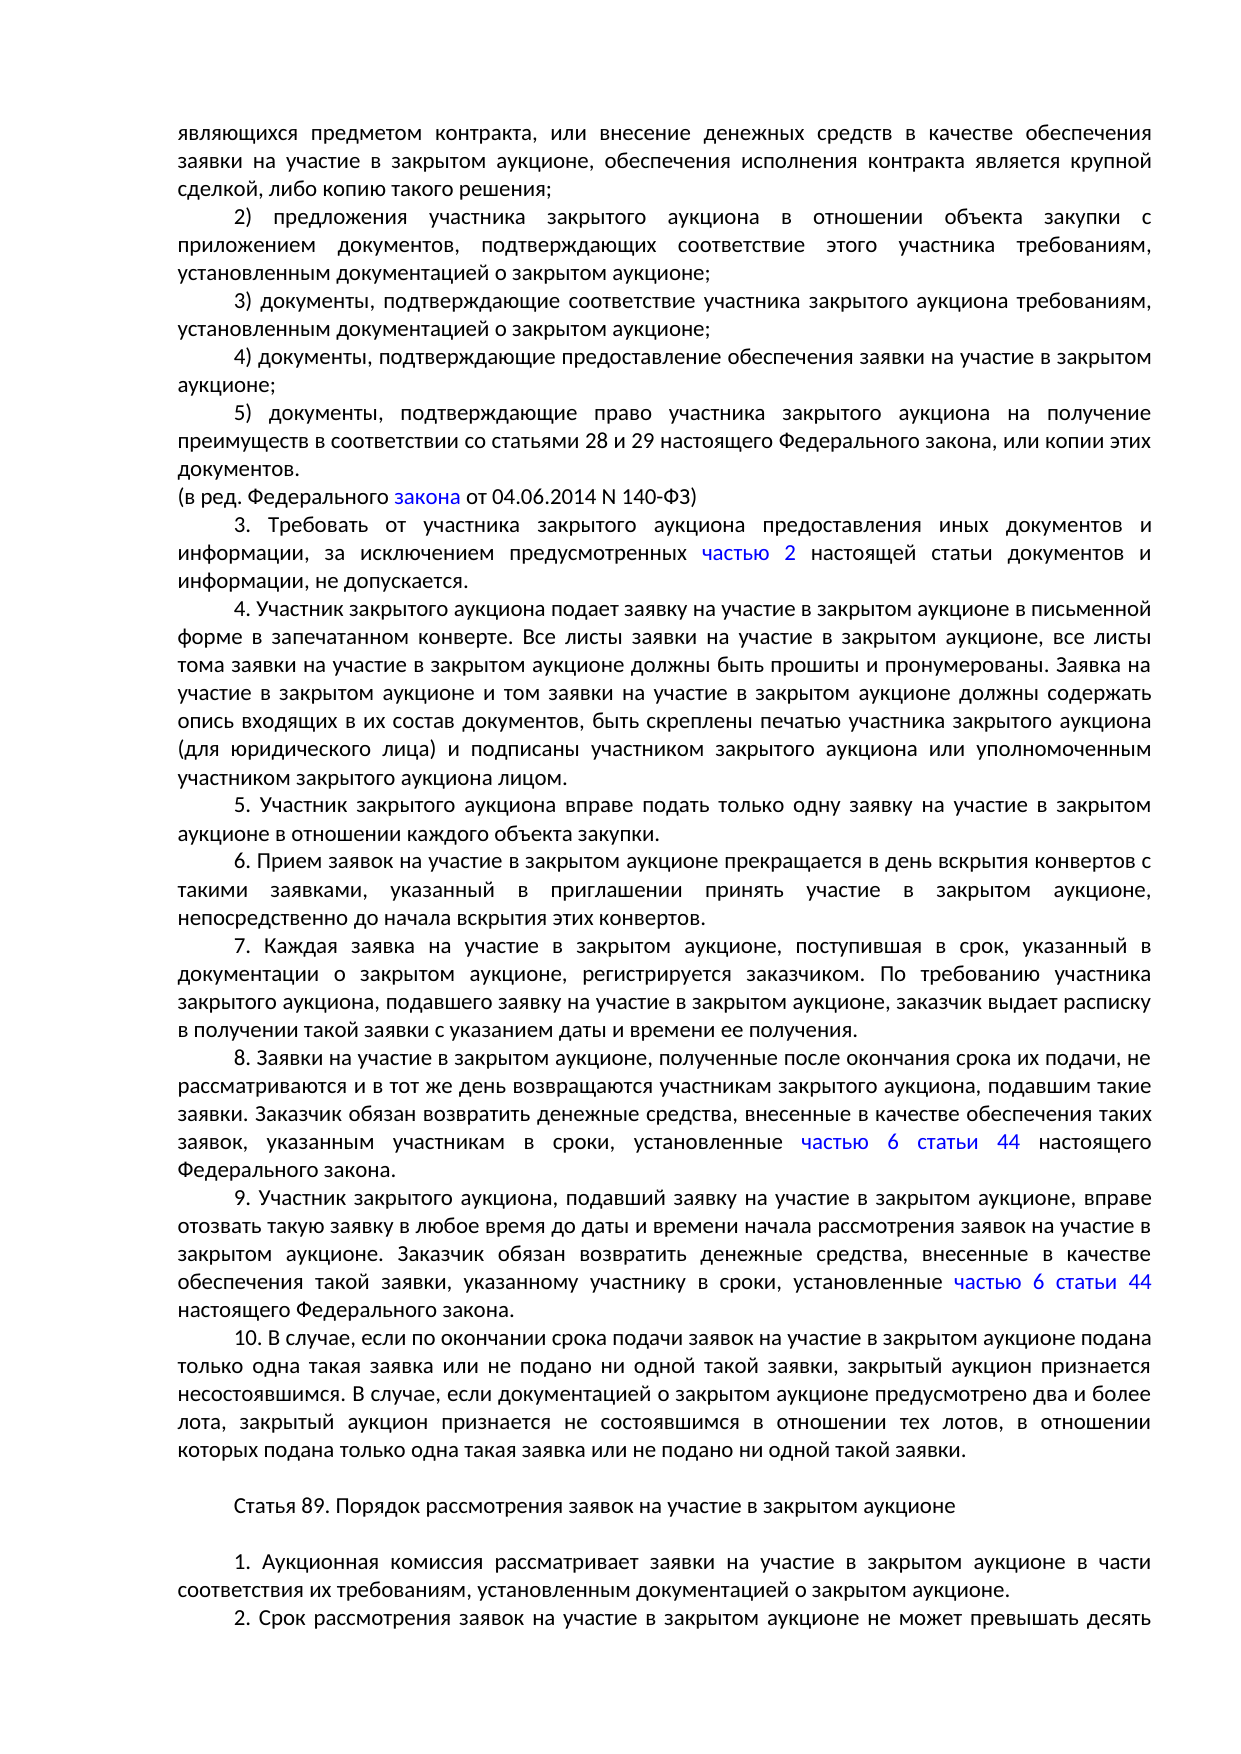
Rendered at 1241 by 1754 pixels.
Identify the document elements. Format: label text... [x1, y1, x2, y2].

text 3. Требовать от участника закрытого аукциона предоставления иных документов и информации, за исключением предусмотренных частью 2 настоящей статьи документов и информации, не допускается. [177, 510, 1152, 594]
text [177, 118, 1152, 202]
text Статья 89. Порядок рассмотрения заявок на участие в закрытом аукционе [177, 1491, 1152, 1519]
text 4) документы, подтверждающие предоставление обеспечения заявки на участие в закрытом аукционе; [177, 342, 1152, 398]
text 6. Прием заявок на участие в закрытом аукционе прекращается в день вскрытия конвертов с такими заявками, указанный в приглашении принять участие в закрытом аукционе, непосредственно до начала вскрытия этих конвертов. [177, 847, 1152, 931]
text 8. Заявки на участие в закрытом аукционе, полученные после окончания срока их подачи, не рассматриваются и в тот же день возвращаются участникам закрытого аукциона, подавшим такие заявки. Заказчик обязан возвратить денежные средства, внесенные в качестве обеспечения таких заявок, указанным участникам в сроки, установленные частью 6 статьи 44 настоящего Федерального закона. [177, 1043, 1152, 1183]
text 4. Участник закрытого аукциона подает заявку на участие в закрытом аукционе в письменной форме в запечатанном конверте. Все листы заявки на участие в закрытом аукционе, все листы тома заявки на участие в закрытом аукционе должны быть прошиты и пронумерованы. Заявка на участие в закрытом аукционе и том заявки на участие в закрытом аукционе должны содержать опись входящих в их состав документов, быть скреплены печатью участника закрытого аукциона (для юридического лица) и подписаны участником закрытого аукциона или уполномоченным участником закрытого аукциона лицом. [177, 594, 1152, 791]
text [177, 1603, 1152, 1631]
text 5. Участник закрытого аукциона вправе подать только одну заявку на участие в закрытом аукционе в отношении каждого объекта закупки. [177, 791, 1152, 847]
text 5) документы, подтверждающие право участника закрытого аукциона на получение преимуществ в соответствии со статьями 28 и 29 настоящего Федерального закона, или копии этих документов. [177, 398, 1152, 482]
text (в ред. Федерального закона от 04.06.2014 N 140-ФЗ) [177, 482, 1152, 510]
text 7. Каждая заявка на участие в закрытом аукционе, поступившая в срок, указанный в документации о закрытом аукционе, регистрируется заказчиком. По требованию участника закрытого аукциона, подавшего заявку на участие в закрытом аукционе, заказчик выдает расписку в получении такой заявки с указанием даты и времени ее получения. [177, 931, 1152, 1043]
text 2) предложения участника закрытого аукциона в отношении объекта закупки с приложением документов, подтверждающих соответствие этого участника требованиям, установленным документацией о закрытом аукционе; [177, 202, 1152, 286]
text 9. Участник закрытого аукциона, подавший заявку на участие в закрытом аукционе, вправе отозвать такую заявку в любое время до даты и времени начала рассмотрения заявок на участие в закрытом аукционе. Заказчик обязан возвратить денежные средства, внесенные в качестве обеспечения такой заявки, указанному участнику в сроки, установленные частью 6 статьи 44 настоящего Федерального закона. [177, 1183, 1152, 1323]
text 1. Аукционная комиссия рассматривает заявки на участие в закрытом аукционе в части соответствия их требованиям, установленным документацией о закрытом аукционе. [177, 1547, 1152, 1603]
text 10. В случае, если по окончании срока подачи заявок на участие в закрытом аукционе подана только одна такая заявка или не подано ни одной такой заявки, закрытый аукцион признается несостоявшимся. В случае, если документацией о закрытом аукционе предусмотрено два и более лота, закрытый аукцион признается не состоявшимся в отношении тех лотов, в отношении которых подана только одна такая заявка или не подано ни одной такой заявки. [177, 1323, 1152, 1463]
text 3) документы, подтверждающие соответствие участника закрытого аукциона требованиям, установленным документацией о закрытом аукционе; [177, 286, 1152, 342]
